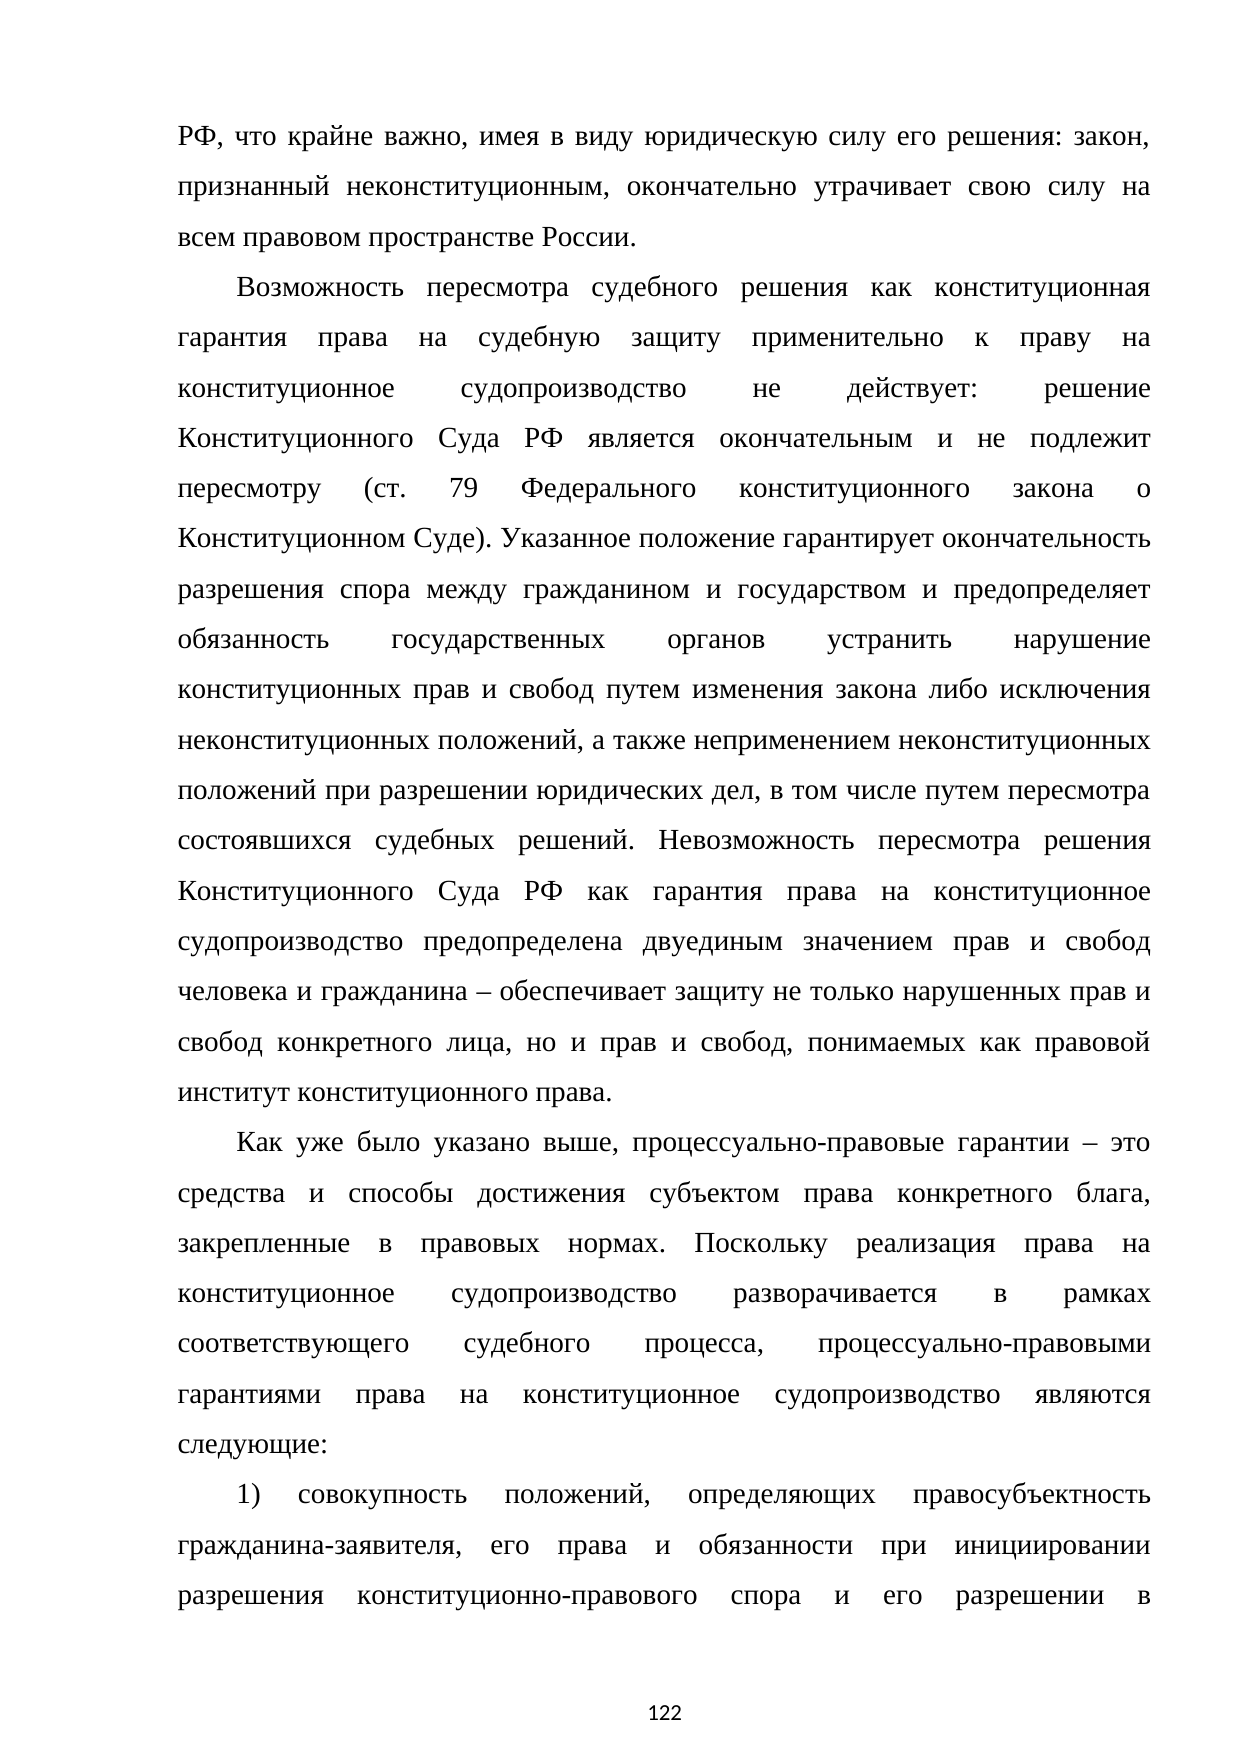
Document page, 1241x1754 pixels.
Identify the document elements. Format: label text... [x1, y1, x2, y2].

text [177, 1477, 1152, 1611]
text Как уже было указано выше, процессуально-правовые гарантии – это средства и способы достижения субъектом права конкретного блага, закрепленные в правовых нормах. Поскольку реализация права на конституционное судопроизводство разворачивается в рамках соответствующего судебного процесса, процессуально-правовыми гарантиями права на конституционное судопроизводство являются следующие: [177, 1124, 1152, 1460]
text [177, 118, 1152, 252]
text Возможность пересмотра судебного решения как конституционная гарантия права на судебную защиту применительно к праву на конституционное судопроизводство не действует: решение Конституционного Суда РФ является окончательным и не подлежит пересмотру (ст. 79 Федерального конституционного закона о Конституционном Суде). Указанное положение гарантирует окончательность разрешения спора между гражданином и государством и предопределяет обязанность государственных органов устранить нарушение конституционных прав и свобод путем изменения закона либо исключения неконституционных положений, а также неприменением неконституционных положений при разрешении юридических дел, в том числе путем пересмотра состоявшихся судебных решений. Невозможность пересмотра решения Конституционного Суда РФ как гарантия права на конституционное судопроизводство предопределена двуединым значением прав и свобод человека и гражданина – обеспечивает защиту не только нарушенных прав и свобод конкретного лица, но и прав и свобод, понимаемых как правовой институт конституционного права. [177, 269, 1152, 1108]
